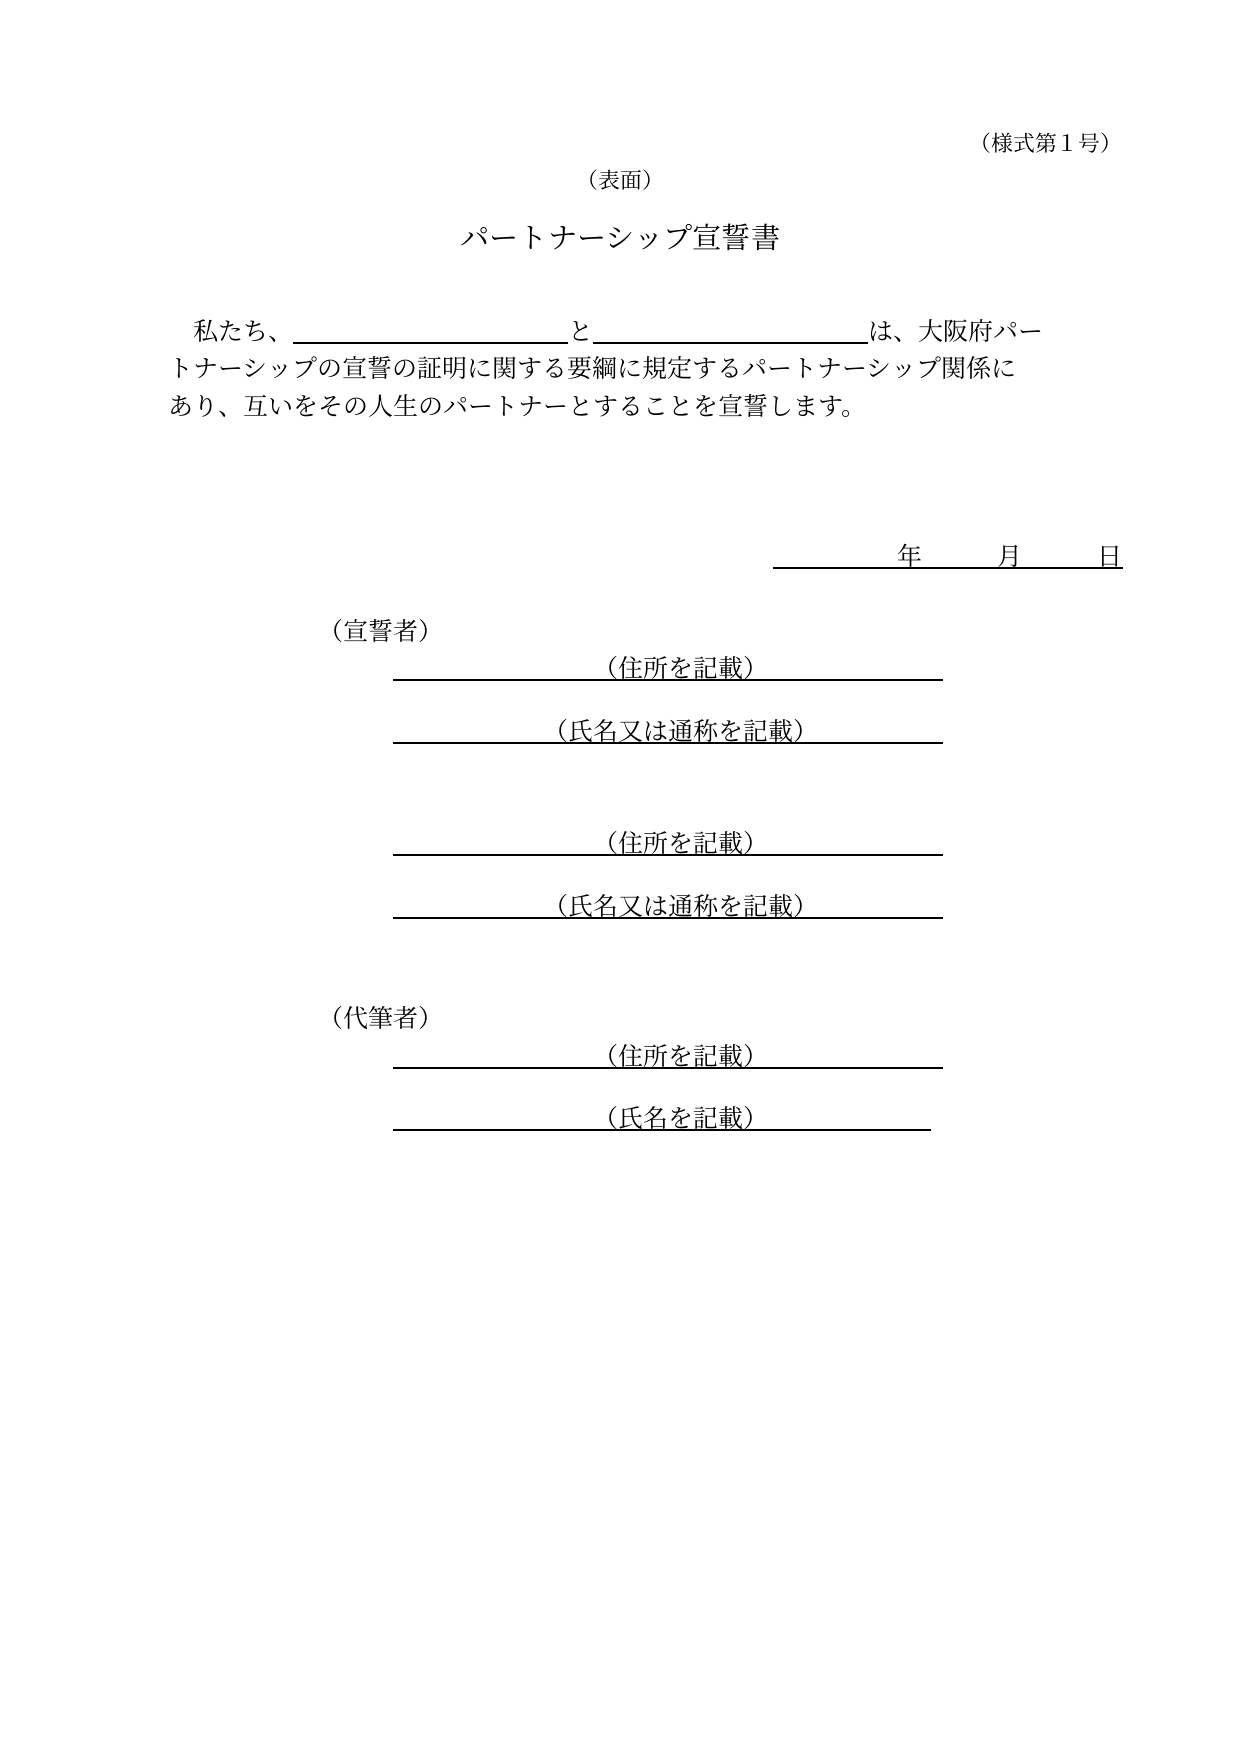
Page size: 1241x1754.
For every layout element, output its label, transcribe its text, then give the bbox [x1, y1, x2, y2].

text 私たち、 と は、大阪府パー [118, 310, 1122, 348]
text 年 月 日 [118, 535, 1122, 573]
text （住所を記載） [118, 1035, 1122, 1073]
text （住所を記載） [118, 823, 1122, 860]
text （氏名又は通称を記載） [118, 885, 1122, 923]
text （宣誓者） [118, 610, 1022, 648]
text パートナーシップ宣誓書 [118, 198, 1122, 273]
text （住所を記載） [118, 648, 1122, 685]
text （氏名又は通称を記載） [118, 710, 1122, 748]
text （代筆者） [118, 998, 1122, 1035]
text あり、互いをその人生のパートナーとすることを宣誓します。 [118, 385, 1122, 423]
text トナーシップの宣誓の証明に関する要綱に規定するパートナーシップ関係に [118, 348, 1122, 385]
text （氏名を記載） [118, 1098, 1122, 1135]
text （様式第１号） [118, 123, 1122, 160]
text （表面） [118, 160, 1122, 198]
